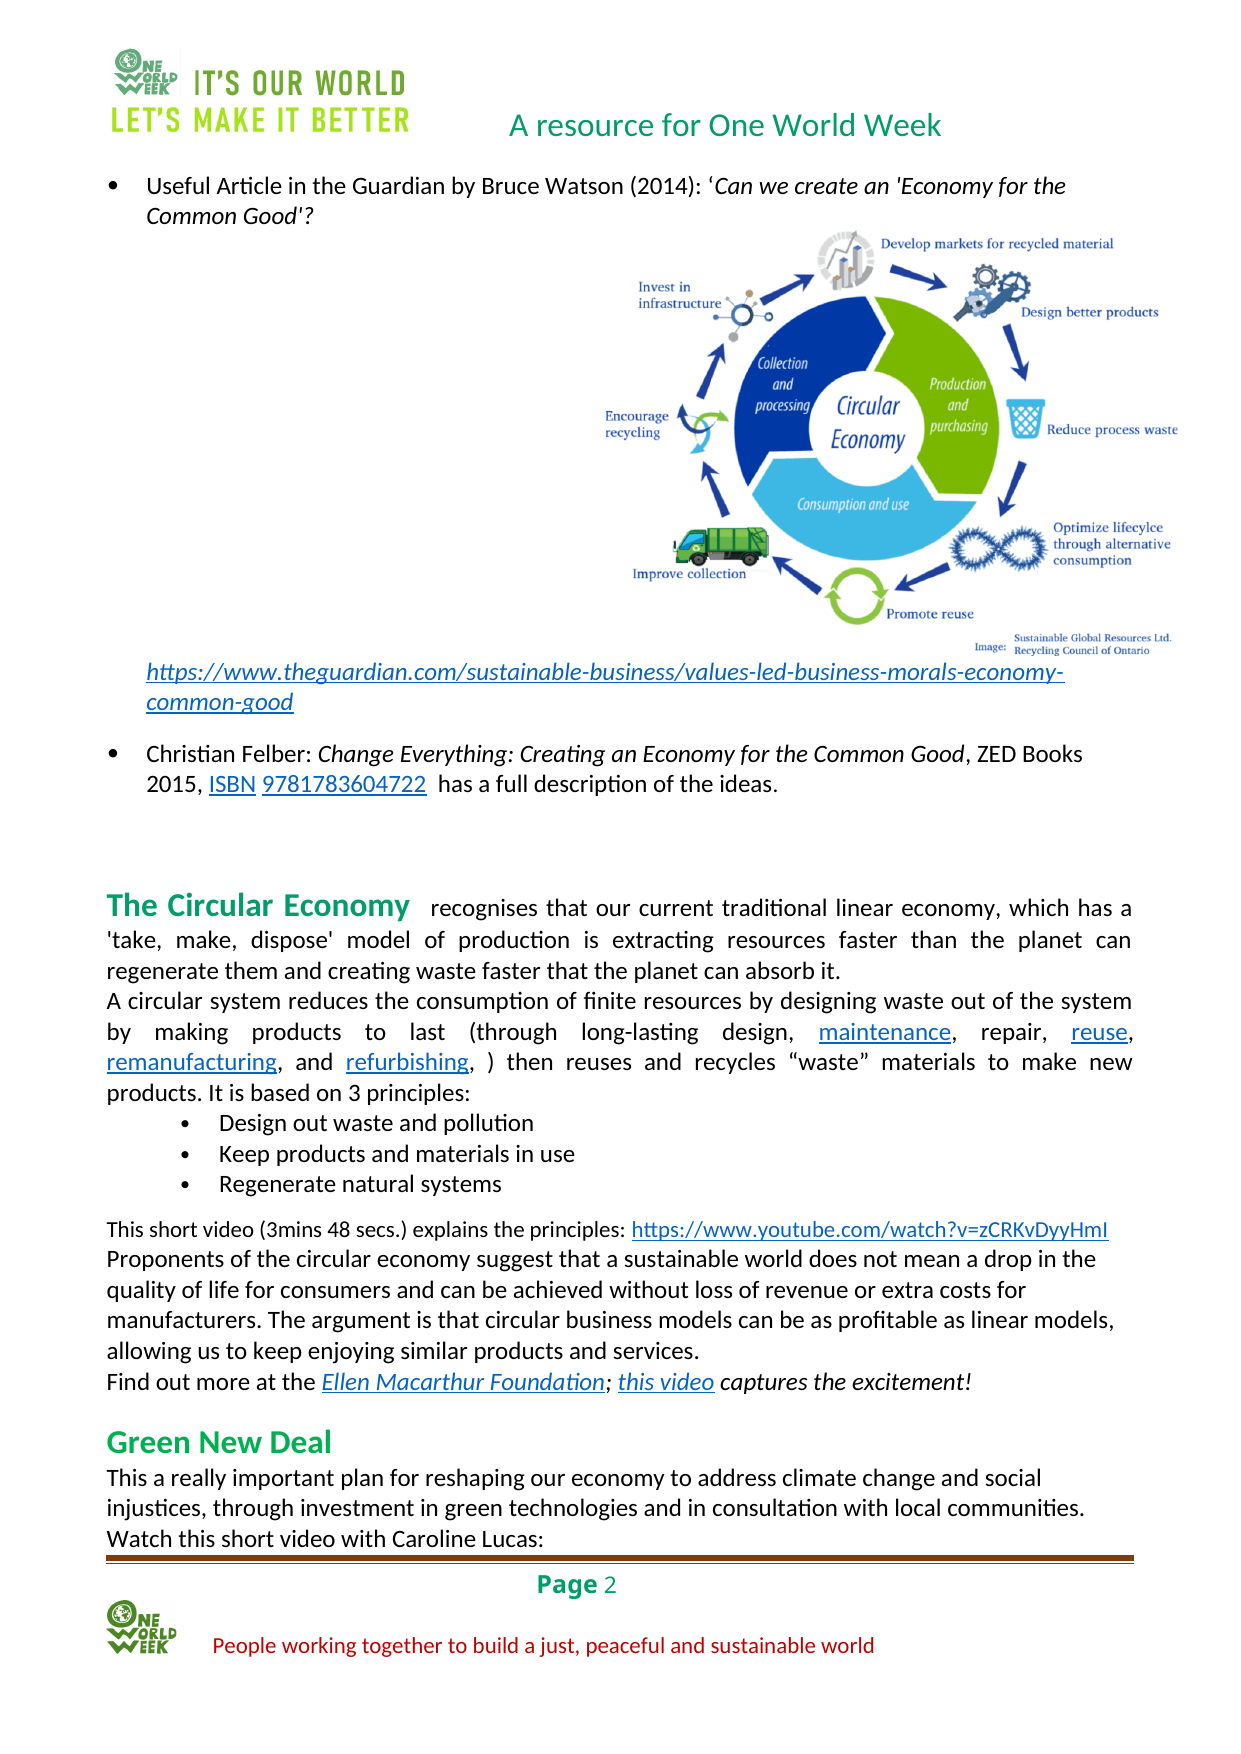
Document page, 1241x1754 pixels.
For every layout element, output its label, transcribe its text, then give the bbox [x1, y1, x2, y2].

list Keep products and materials in use [181, 1138, 1134, 1168]
text Find out more at the Ellen Macarthur Foundation; this video captures the excitement! [106, 1366, 1134, 1396]
list Design out waste and pollution [181, 1107, 1134, 1138]
picture [106, 47, 416, 137]
text This a really important plan for reshaping our economy to address climate change and social injustices, through investment in green technologies and in consultation with local communities. Watch this short video with Caroline Lucas: [106, 1462, 1134, 1553]
text Proponents of the circular economy suggest that a sustainable world does not mean a drop in the quality of life for consumers and can be achieved without loss of revenue or extra costs for manufacturers. The argument is that circular business models can be as profitable as linear models, allowing us to keep enjoying similar products and services. [106, 1244, 1134, 1366]
list Christian Felber: Change Everything: Creating an Economy for the Common Good, ZED Books 2015, ISBN 9781783604722 has a full description of the ideas. [108, 738, 1134, 799]
list Regenerate natural systems [181, 1168, 1134, 1199]
text The Circular Economy recognises that our current traditional linear economy, which has a 'take, make, dispose' model of production is extracting resources faster than the planet can regenerate them and creating waste faster that the planet can absorb it. [106, 883, 1134, 985]
picture [606, 230, 1178, 656]
text Green New Deal [106, 1421, 1134, 1462]
text This short video (3mins 48 secs.) explains the principles: https://www.youtube.com/watch?v=zCRKvDyyHmI [106, 1216, 1134, 1244]
text A circular system reduces the consumption of finite resources by designing waste out of the system by making products to last (through long-lasting design, maintenance, repair, reuse, remanufacturing, and refurbishing, ) then reuses and recycles “waste” materials to make new products. It is based on 3 principles: [106, 985, 1134, 1107]
